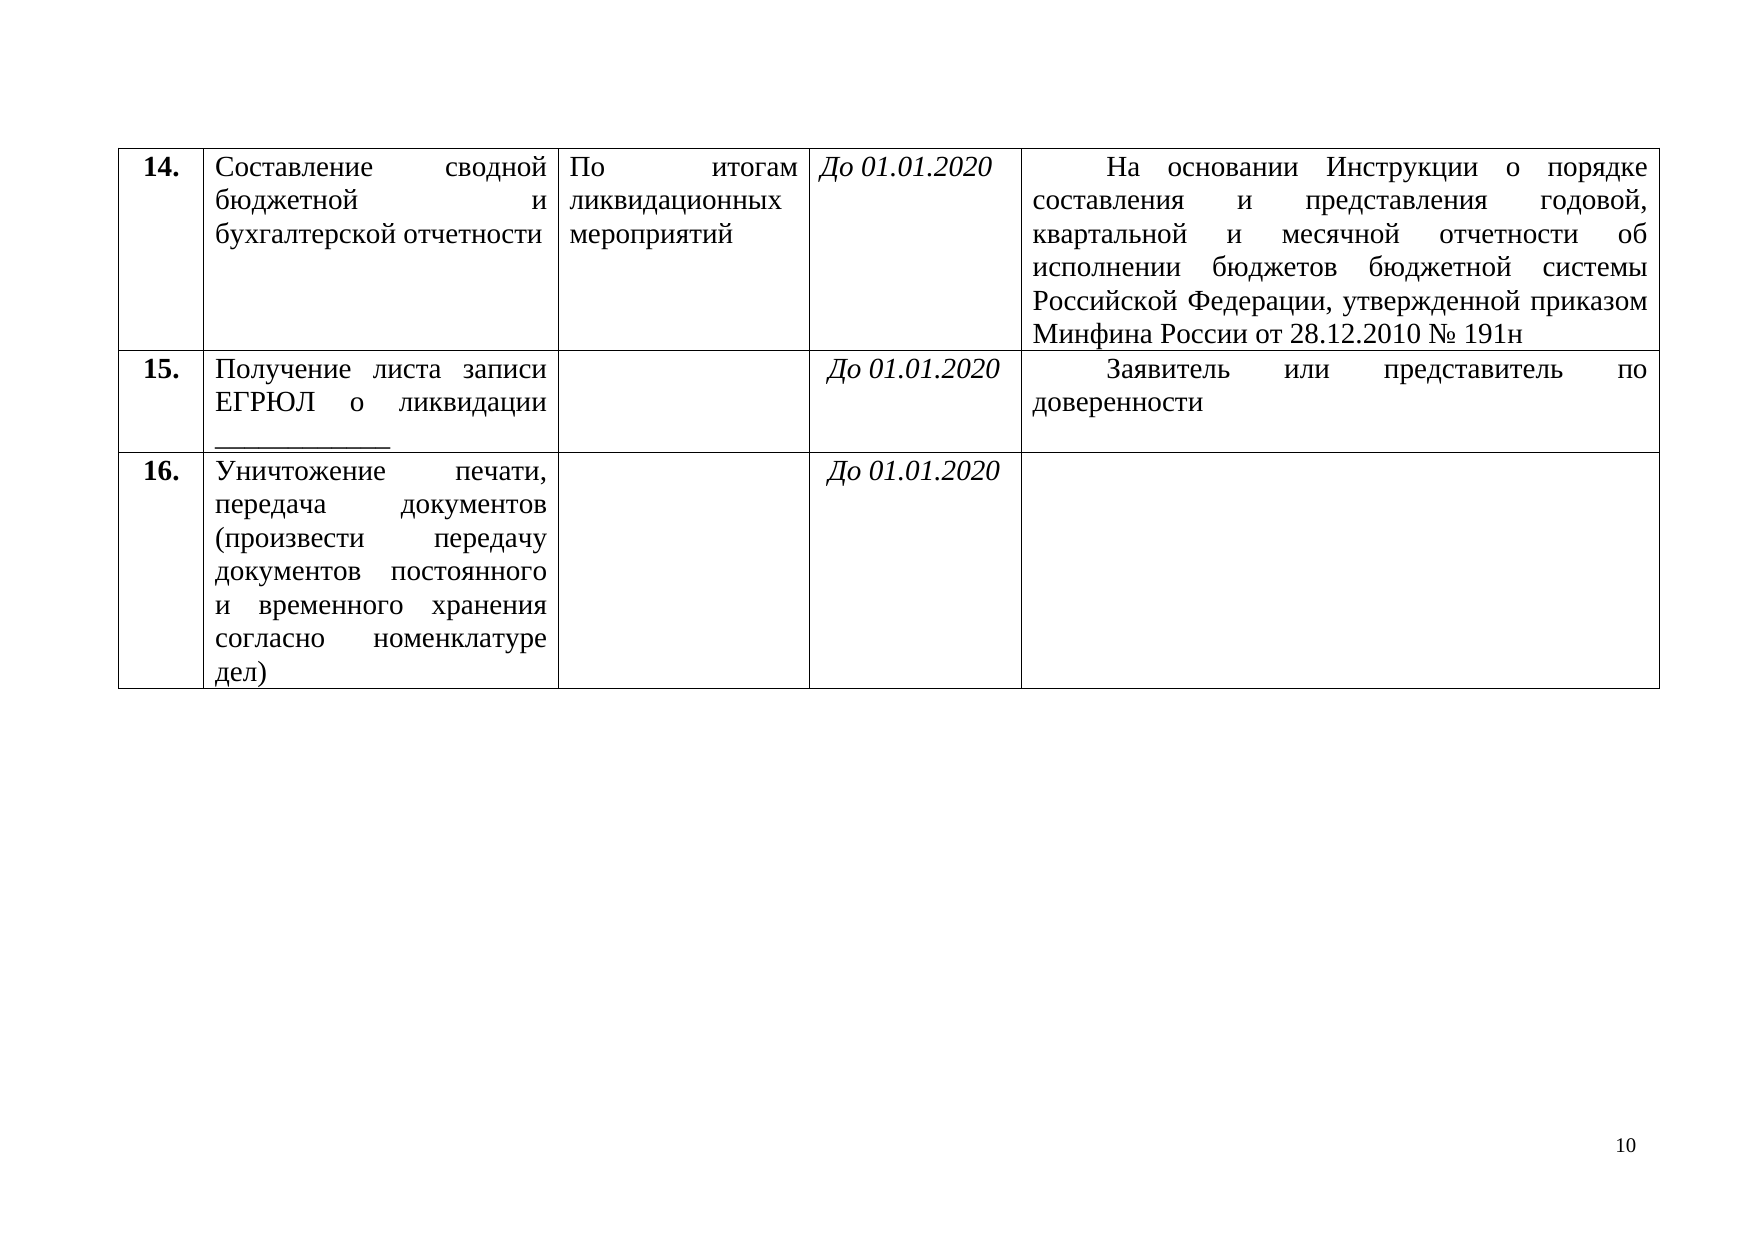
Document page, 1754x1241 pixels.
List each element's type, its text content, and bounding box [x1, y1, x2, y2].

table_cell До 01.01.2020 [810, 351, 1021, 452]
table_cell [1022, 453, 1659, 687]
table_cell Заявитель или представитель по доверенности [1022, 351, 1659, 452]
table_cell На основании Инструкции о порядке составления и представления годовой, квартальной и месячной отчетности об исполнении бюджетов бюджетной системы Российской Федерации, утвержденной приказом Минфина России от 28.12.2010 № 191н [1022, 149, 1659, 350]
table_cell Получение листа записи ЕГРЮЛ о ликвидации ____________ [204, 351, 558, 452]
table_cell 15. [119, 351, 203, 452]
table_cell [559, 453, 809, 687]
table_cell [559, 351, 809, 452]
table_cell 16. [119, 453, 203, 687]
table_cell Составление сводной бюджетной и бухгалтерской отчетности [204, 149, 558, 350]
table_cell До 01.01.2020 [810, 453, 1021, 687]
table_cell Уничтожение печати, передача документов (произвести передачу документов постоянного и временного хранения согласно номенклатуре дел) [204, 453, 558, 687]
table_cell 14. [119, 149, 203, 350]
table_cell По итогам ликвидационных мероприятий [559, 149, 809, 350]
table_cell До 01.01.2020 [810, 149, 1021, 350]
